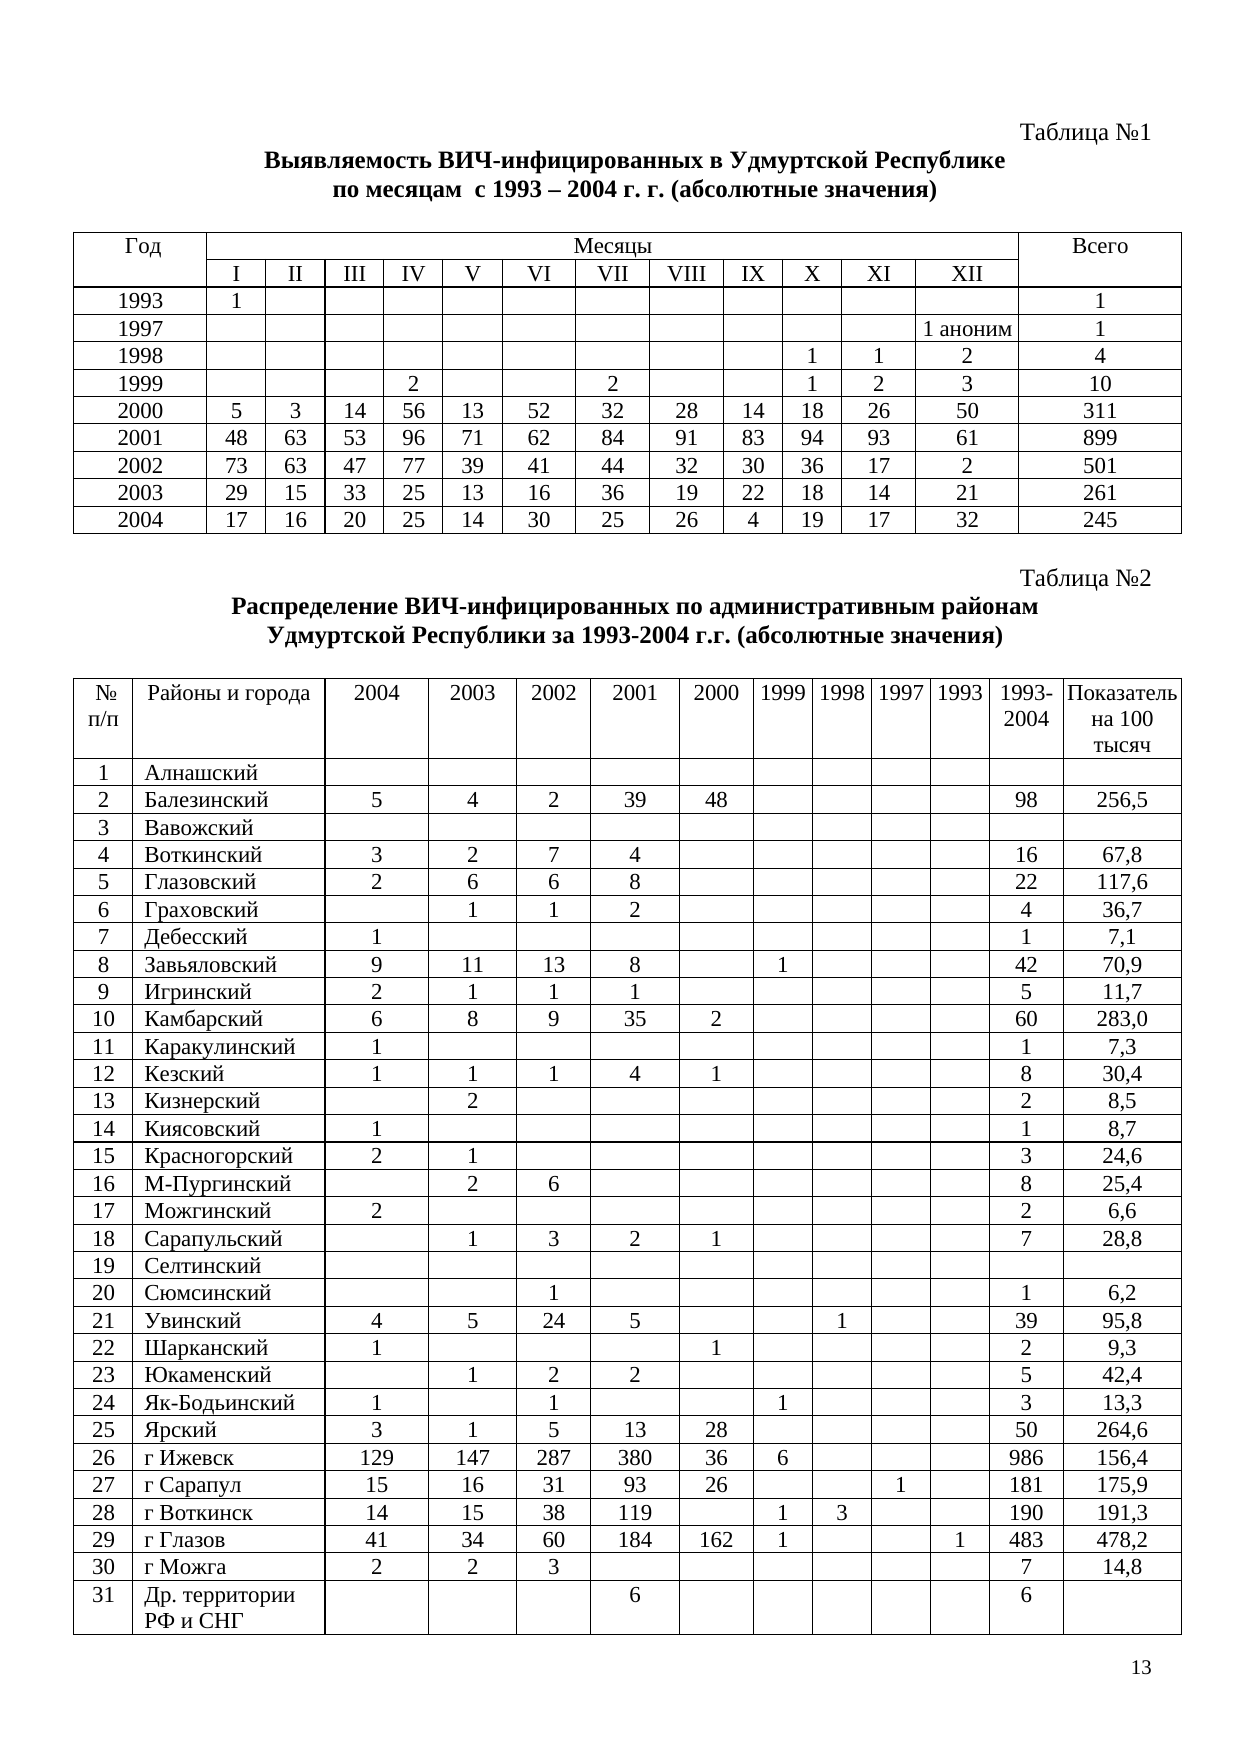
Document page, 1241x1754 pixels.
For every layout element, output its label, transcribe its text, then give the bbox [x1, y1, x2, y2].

table_cell [872, 923, 930, 949]
table_cell 21 [916, 479, 1018, 506]
table_cell [517, 1252, 590, 1278]
table_cell 1 [931, 1526, 989, 1552]
table_cell Можгинский [133, 1197, 324, 1223]
table_cell 6,6 [1064, 1197, 1181, 1223]
table_cell [680, 1499, 753, 1525]
table_cell 1 [1019, 288, 1181, 314]
table_cell г Глазов [133, 1526, 324, 1552]
table_cell 39 [443, 452, 502, 478]
table_cell 35 [591, 1005, 679, 1032]
table_cell 19 [74, 1252, 132, 1278]
table_cell 26 [842, 397, 915, 423]
table_cell 14 [443, 507, 502, 533]
table_cell [813, 1143, 871, 1169]
table_cell [680, 1581, 753, 1633]
text Удмуртской Республики за 1993-2004 г.г. (абсолютные значения) [118, 620, 1152, 649]
table_cell [591, 1143, 679, 1169]
table_cell 2 [429, 841, 516, 867]
table_cell 18 [74, 1225, 132, 1251]
table_cell 13 [443, 397, 502, 423]
table_cell 1999 [74, 370, 206, 396]
table_cell [517, 1197, 590, 1223]
table_cell [813, 1115, 871, 1141]
table_cell [680, 1033, 753, 1059]
table_cell [650, 315, 723, 341]
table_cell 3 [517, 1553, 590, 1580]
table_cell [931, 1060, 989, 1087]
table_cell г Ижевск [133, 1444, 324, 1470]
table_cell [326, 1362, 428, 1388]
table_cell [591, 1088, 679, 1114]
table_cell VIII [650, 260, 723, 286]
table_cell 93 [591, 1471, 679, 1497]
table_cell [576, 288, 649, 314]
table_cell [872, 1252, 930, 1278]
table_cell [813, 1279, 871, 1306]
table_cell 6 [517, 1170, 590, 1196]
table_cell 83 [724, 424, 782, 451]
table_cell VII [576, 260, 649, 286]
table_cell [754, 1115, 812, 1141]
table_cell Киясовский [133, 1115, 324, 1141]
table_cell [680, 1143, 753, 1169]
table_cell 14 [842, 479, 915, 506]
table_cell 25 [384, 507, 442, 533]
table_cell [813, 1225, 871, 1251]
table_cell 31 [517, 1471, 590, 1497]
table_cell [591, 1252, 679, 1278]
table_cell 15 [74, 1143, 132, 1169]
table_cell [931, 1307, 989, 1333]
table_cell [326, 342, 383, 368]
table_cell 34 [429, 1526, 516, 1552]
table_cell [931, 1033, 989, 1059]
table_cell [503, 288, 575, 314]
table_cell Др. территории РФ и СНГ [133, 1581, 324, 1633]
table_cell [931, 1252, 989, 1278]
table_cell [591, 759, 679, 785]
table_cell 1 [990, 1033, 1063, 1059]
table_cell 13 [591, 1416, 679, 1443]
table_cell Сарапульский [133, 1225, 324, 1251]
table_cell 1 [990, 1279, 1063, 1306]
table_cell 27 [74, 1471, 132, 1497]
table_cell 5 [326, 786, 428, 813]
table_cell 7 [74, 923, 132, 949]
table_cell [931, 1362, 989, 1388]
table_cell 20 [74, 1279, 132, 1306]
table_cell 7 [517, 841, 590, 867]
table_cell [813, 1416, 871, 1443]
table_cell 6 [429, 869, 516, 895]
table_cell 16 [503, 479, 575, 506]
table_cell [680, 1252, 753, 1278]
table_cell 17 [842, 452, 915, 478]
table_cell 13 [517, 951, 590, 977]
table_cell [813, 869, 871, 895]
table_cell 2 [517, 1362, 590, 1388]
table_cell [990, 814, 1063, 840]
text Распределение ВИЧ-инфицированных по административным районам [118, 591, 1152, 620]
table_cell 91 [650, 424, 723, 451]
table_cell Игринский [133, 978, 324, 1004]
table_cell [754, 1197, 812, 1223]
table_cell 50 [916, 397, 1018, 423]
table_cell 1 [326, 1060, 428, 1087]
table_cell [813, 1362, 871, 1388]
table_cell Увинский [133, 1307, 324, 1333]
table_cell [931, 1471, 989, 1497]
table_cell 70,9 [1064, 951, 1181, 977]
table_cell 19 [783, 507, 841, 533]
table_cell [266, 370, 324, 396]
table_cell 3 [813, 1499, 871, 1525]
table_cell [872, 1170, 930, 1196]
table_cell 5 [591, 1307, 679, 1333]
table_cell 4 [990, 896, 1063, 922]
table_cell [517, 1088, 590, 1114]
table_cell [872, 896, 930, 922]
table_cell [842, 315, 915, 341]
table_cell 2 [326, 1553, 428, 1580]
table_cell 30 [74, 1553, 132, 1580]
table_cell [754, 1362, 812, 1388]
table_cell 15 [326, 1471, 428, 1497]
table_cell 1 [754, 1389, 812, 1415]
table_cell [754, 1334, 812, 1361]
table_cell 2 [990, 1334, 1063, 1361]
table_cell [517, 1581, 590, 1633]
table_cell 19 [650, 479, 723, 506]
table_header 1998 [813, 679, 871, 758]
table_cell 17 [842, 507, 915, 533]
table_cell 26 [74, 1444, 132, 1470]
table_cell 2 [591, 896, 679, 922]
table_cell [931, 1225, 989, 1251]
table_cell 25 [384, 479, 442, 506]
table_cell 8,5 [1064, 1088, 1181, 1114]
table_cell 77 [384, 452, 442, 478]
table_cell 36 [783, 452, 841, 478]
table_cell [429, 1033, 516, 1059]
table_cell 1 [326, 1033, 428, 1059]
table_cell VI [503, 260, 575, 286]
table_cell 24,6 [1064, 1143, 1181, 1169]
table_cell [517, 1033, 590, 1059]
table_cell [207, 315, 265, 341]
table_cell 63 [266, 452, 324, 478]
table_cell 2003 [74, 479, 206, 506]
table_cell 3 [266, 397, 324, 423]
table_cell [680, 923, 753, 949]
table_cell Граховский [133, 896, 324, 922]
table_cell [872, 1143, 930, 1169]
table_cell 1 [680, 1060, 753, 1087]
table_cell [872, 951, 930, 977]
table_cell 16 [266, 507, 324, 533]
table_cell 1 [591, 978, 679, 1004]
table_cell [1064, 1252, 1181, 1278]
table_cell [503, 342, 575, 368]
table_cell 147 [429, 1444, 516, 1470]
table_cell [429, 1115, 516, 1141]
table_cell 1 [783, 342, 841, 368]
table_cell Дебесский [133, 923, 324, 949]
table_cell 190 [990, 1499, 1063, 1525]
table_cell [813, 951, 871, 977]
table_cell [813, 1252, 871, 1278]
table_cell 9 [326, 951, 428, 977]
table_cell 8 [591, 869, 679, 895]
table_cell [872, 1088, 930, 1114]
table_cell [813, 1170, 871, 1196]
table_cell XII [916, 260, 1018, 286]
table_cell 483 [990, 1526, 1063, 1552]
table_cell [931, 1088, 989, 1114]
table_cell [266, 315, 324, 341]
table_cell Кизнерский [133, 1088, 324, 1114]
table_cell 60 [517, 1526, 590, 1552]
table_cell 2 [326, 869, 428, 895]
table_cell [813, 1033, 871, 1059]
table_cell Алнашский [133, 759, 324, 785]
table_cell 245 [1019, 507, 1181, 533]
table_cell г Можга [133, 1553, 324, 1580]
table_cell 98 [990, 786, 1063, 813]
table_header Год [74, 233, 206, 286]
table_cell 2 [990, 1197, 1063, 1223]
table_cell [931, 1143, 989, 1169]
table_cell [842, 288, 915, 314]
table_cell [443, 288, 502, 314]
table_cell [872, 1526, 930, 1552]
table_cell 14,8 [1064, 1553, 1181, 1580]
table_cell 53 [326, 424, 383, 451]
table_cell [754, 841, 812, 867]
table_cell 41 [503, 452, 575, 478]
table_cell 2 [326, 1143, 428, 1169]
table_cell 10 [74, 1005, 132, 1032]
table_cell [429, 1279, 516, 1306]
table_cell 2 [326, 978, 428, 1004]
table_cell 1 [429, 1143, 516, 1169]
table_cell Юкаменский [133, 1362, 324, 1388]
table_cell 50 [990, 1416, 1063, 1443]
table_cell 1 [872, 1471, 930, 1497]
table_cell [591, 1197, 679, 1223]
table_cell Балезинский [133, 786, 324, 813]
table_cell 1 [429, 978, 516, 1004]
table_cell [931, 1005, 989, 1032]
table_cell [650, 288, 723, 314]
table_cell 175,9 [1064, 1471, 1181, 1497]
table_cell 1 [842, 342, 915, 368]
table_cell 2 [990, 1088, 1063, 1114]
table_cell [517, 923, 590, 949]
table_cell 47 [326, 452, 383, 478]
table_cell 2 [916, 452, 1018, 478]
table_cell [872, 814, 930, 840]
table_cell 44 [576, 452, 649, 478]
table_cell [680, 759, 753, 785]
table_cell 1 [754, 1499, 812, 1525]
table_cell [1064, 759, 1181, 785]
table_cell 4 [429, 786, 516, 813]
table_cell 95,8 [1064, 1307, 1181, 1333]
table_cell 32 [576, 397, 649, 423]
table_cell [872, 1334, 930, 1361]
table_cell 1 [517, 1060, 590, 1087]
table_cell 71 [443, 424, 502, 451]
table_cell I [207, 260, 265, 286]
table_cell 1993 [74, 288, 206, 314]
table_cell 25 [74, 1416, 132, 1443]
table_cell 380 [591, 1444, 679, 1470]
table_cell 63 [266, 424, 324, 451]
table_cell 1 [326, 923, 428, 949]
table_cell [724, 288, 782, 314]
table_cell 986 [990, 1444, 1063, 1470]
table_cell 3 [326, 1416, 428, 1443]
table_cell [326, 315, 383, 341]
table_cell 32 [916, 507, 1018, 533]
table_cell 1 [517, 1389, 590, 1415]
table_cell 156,4 [1064, 1444, 1181, 1470]
table_cell 24 [74, 1389, 132, 1415]
table_cell [931, 951, 989, 977]
table_cell [680, 1197, 753, 1223]
table_cell [680, 841, 753, 867]
subtitle Таблица №2 [118, 563, 1152, 591]
table_cell [813, 1581, 871, 1633]
table_cell [326, 370, 383, 396]
table_cell [754, 923, 812, 949]
table_cell 1 [429, 1225, 516, 1251]
table_cell 1 [326, 1389, 428, 1415]
table_cell [872, 1499, 930, 1525]
table_cell Глазовский [133, 869, 324, 895]
table_cell 6 [591, 1581, 679, 1633]
table_cell 7 [990, 1225, 1063, 1251]
table_cell [754, 1553, 812, 1580]
table_cell [990, 1252, 1063, 1278]
table_cell 5 [990, 978, 1063, 1004]
table_cell [872, 1060, 930, 1087]
table_cell [680, 869, 753, 895]
table_cell 2 [429, 1088, 516, 1114]
table_cell [680, 1088, 753, 1114]
table_cell 28 [650, 397, 723, 423]
table_cell [326, 1252, 428, 1278]
table_cell [680, 896, 753, 922]
table_cell 1998 [74, 342, 206, 368]
table_cell 39 [990, 1307, 1063, 1333]
table_cell [591, 1170, 679, 1196]
table_cell [872, 978, 930, 1004]
table_cell [813, 1389, 871, 1415]
table_header № п/п [74, 679, 132, 758]
table_cell 4 [591, 1060, 679, 1087]
table_cell 32 [650, 452, 723, 478]
table_cell [754, 869, 812, 895]
table_cell 4 [326, 1307, 428, 1333]
table_cell 2 [680, 1005, 753, 1032]
table_cell [326, 288, 383, 314]
table_cell [591, 1115, 679, 1141]
table_cell 1 [680, 1334, 753, 1361]
table_cell [813, 786, 871, 813]
table_cell 2 [517, 786, 590, 813]
table_cell [754, 1170, 812, 1196]
table_cell [429, 814, 516, 840]
table_cell [680, 1362, 753, 1388]
table_cell [680, 1553, 753, 1580]
table_cell 1997 [74, 315, 206, 341]
table_cell 5 [207, 397, 265, 423]
table_cell 7,1 [1064, 923, 1181, 949]
table_cell 36 [576, 479, 649, 506]
table_cell 1 [429, 896, 516, 922]
table_cell 9 [74, 978, 132, 1004]
table_cell 184 [591, 1526, 679, 1552]
table_cell 24 [517, 1307, 590, 1333]
table_cell Воткинский [133, 841, 324, 867]
table_header Районы и города [133, 679, 324, 758]
table_cell [754, 1143, 812, 1169]
table_cell Як-Бодьинский [133, 1389, 324, 1415]
table_cell [754, 1252, 812, 1278]
table_cell [1064, 1581, 1181, 1633]
table_cell [754, 1307, 812, 1333]
table_header 1999 [754, 679, 812, 758]
table_cell [266, 288, 324, 314]
table_cell 1 [783, 370, 841, 396]
table_cell 2001 [74, 424, 206, 451]
table_cell 1 [517, 978, 590, 1004]
table_cell [429, 759, 516, 785]
table_cell 264,6 [1064, 1416, 1181, 1443]
table_cell [724, 315, 782, 341]
table_cell [931, 1115, 989, 1141]
table_cell 14 [326, 1499, 428, 1525]
table_cell [591, 1389, 679, 1415]
table_cell [783, 288, 841, 314]
table_cell [326, 1088, 428, 1114]
table_header 1997 [872, 679, 930, 758]
table_cell [680, 1279, 753, 1306]
table_cell [429, 1334, 516, 1361]
table_cell [591, 814, 679, 840]
table_cell [576, 342, 649, 368]
table_cell Каракулинский [133, 1033, 324, 1059]
table_cell 283,0 [1064, 1005, 1181, 1032]
table_cell [443, 315, 502, 341]
table_cell 2 [326, 1197, 428, 1223]
table_cell [429, 1252, 516, 1278]
table_cell г Сарапул [133, 1471, 324, 1497]
table_cell 67,8 [1064, 841, 1181, 867]
table_cell 256,5 [1064, 786, 1181, 813]
table_cell 22 [74, 1334, 132, 1361]
table_cell [680, 814, 753, 840]
table_cell [931, 896, 989, 922]
table_cell [384, 315, 442, 341]
table_cell II [266, 260, 324, 286]
table_cell [813, 978, 871, 1004]
table_cell [429, 1581, 516, 1633]
table_cell 8 [74, 951, 132, 977]
table_cell 1 [1019, 315, 1181, 341]
table_cell 1 [326, 1334, 428, 1361]
table_cell 7 [990, 1553, 1063, 1580]
table_cell 30 [503, 507, 575, 533]
table_cell XI [842, 260, 915, 286]
table_cell 1 [207, 288, 265, 314]
table_cell [813, 896, 871, 922]
table_cell [872, 869, 930, 895]
table_cell 117,6 [1064, 869, 1181, 895]
table_cell [326, 1225, 428, 1251]
table_cell 18 [783, 479, 841, 506]
table_cell 16 [74, 1170, 132, 1196]
table_cell 1 [517, 1279, 590, 1306]
table_cell [680, 1170, 753, 1196]
table_cell [872, 759, 930, 785]
table_cell [931, 759, 989, 785]
table_cell [754, 1005, 812, 1032]
table_cell [813, 1526, 871, 1552]
table_cell 2 [74, 786, 132, 813]
title Выявляемость ВИЧ-инфицированных в Удмуртской Республике [118, 145, 1152, 174]
table_cell [813, 1088, 871, 1114]
table_cell [931, 841, 989, 867]
table_cell [429, 1197, 516, 1223]
table_header Всего [1019, 233, 1181, 286]
table_cell 17 [207, 507, 265, 533]
table_cell 2 [842, 370, 915, 396]
table_cell М-Пургинский [133, 1170, 324, 1196]
table_cell [872, 1307, 930, 1333]
table_cell [813, 1444, 871, 1470]
table_cell 119 [591, 1499, 679, 1525]
table_cell 4 [591, 841, 679, 867]
table_cell 56 [384, 397, 442, 423]
table_cell 13 [443, 479, 502, 506]
table_cell [517, 1334, 590, 1361]
table_cell 2 [384, 370, 442, 396]
table_cell 11,7 [1064, 978, 1181, 1004]
table_cell [650, 342, 723, 368]
table_cell 29 [74, 1526, 132, 1552]
table_cell [326, 1581, 428, 1633]
table_cell [813, 759, 871, 785]
table_cell 478,2 [1064, 1526, 1181, 1552]
table_cell 36 [680, 1444, 753, 1470]
table_cell 20 [326, 507, 383, 533]
table_cell Завьяловский [133, 951, 324, 977]
table_cell [813, 1005, 871, 1032]
table_cell 2000 [74, 397, 206, 423]
table_cell 48 [207, 424, 265, 451]
table_cell [754, 1471, 812, 1497]
table_cell 25 [576, 507, 649, 533]
table_cell [754, 1060, 812, 1087]
table_cell 60 [990, 1005, 1063, 1032]
table_header 2004 [326, 679, 428, 758]
table_cell [872, 1033, 930, 1059]
table_cell Ярский [133, 1416, 324, 1443]
table_cell [813, 1197, 871, 1223]
table_cell 52 [503, 397, 575, 423]
table_cell [517, 1115, 590, 1141]
table_cell [813, 1471, 871, 1497]
table_cell 93 [842, 424, 915, 451]
table_cell Сюмсинский [133, 1279, 324, 1306]
table_cell [207, 370, 265, 396]
table_cell [503, 315, 575, 341]
table_cell [754, 1225, 812, 1251]
table_cell [813, 923, 871, 949]
table_cell [503, 370, 575, 396]
table_cell 2004 [74, 507, 206, 533]
table_cell 181 [990, 1471, 1063, 1497]
table_cell [754, 1279, 812, 1306]
table_cell 261 [1019, 479, 1181, 506]
table_cell [576, 315, 649, 341]
table_cell 29 [207, 479, 265, 506]
table_cell 1 аноним [916, 315, 1018, 341]
table_cell 38 [517, 1499, 590, 1525]
table_cell 2 [576, 370, 649, 396]
table_cell [650, 370, 723, 396]
table_cell [754, 978, 812, 1004]
table_cell V [443, 260, 502, 286]
table_cell 30 [724, 452, 782, 478]
table_cell 15 [266, 479, 324, 506]
table_cell [754, 1581, 812, 1633]
table_cell [990, 759, 1063, 785]
table_cell 15 [429, 1499, 516, 1525]
table_cell 8 [591, 951, 679, 977]
table_cell III [326, 260, 383, 286]
table_header Месяцы [207, 233, 1018, 259]
table_cell 13,3 [1064, 1389, 1181, 1415]
table_header 2002 [517, 679, 590, 758]
table_cell 22 [724, 479, 782, 506]
table_cell [384, 288, 442, 314]
table_cell [872, 1444, 930, 1470]
table_cell 2002 [74, 452, 206, 478]
table_cell 3 [916, 370, 1018, 396]
table_cell [872, 1197, 930, 1223]
table_cell [872, 1362, 930, 1388]
table_cell 1 [754, 1526, 812, 1552]
table_cell 5 [517, 1416, 590, 1443]
table_cell 4 [1019, 342, 1181, 368]
table_cell [680, 1115, 753, 1141]
table_cell [931, 1389, 989, 1415]
table_cell [680, 1389, 753, 1415]
table_cell 1 [74, 759, 132, 785]
table_cell 8 [429, 1005, 516, 1032]
table_cell 94 [783, 424, 841, 451]
table_cell [754, 759, 812, 785]
table_cell [1064, 814, 1181, 840]
table_cell 16 [990, 841, 1063, 867]
table_cell 3 [517, 1225, 590, 1251]
table_header 1993 [931, 679, 989, 758]
table_cell [872, 1225, 930, 1251]
table_cell 1 [990, 1115, 1063, 1141]
table_header 1993-2004 [990, 679, 1063, 758]
table_cell [326, 1170, 428, 1196]
table_cell Вавожский [133, 814, 324, 840]
table_cell 39 [591, 786, 679, 813]
table_cell 25,4 [1064, 1170, 1181, 1196]
table_cell Красногорский [133, 1143, 324, 1169]
table_cell 6 [754, 1444, 812, 1470]
table_cell [931, 814, 989, 840]
table_cell [872, 1581, 930, 1633]
table_cell [754, 1416, 812, 1443]
table_cell 28 [680, 1416, 753, 1443]
table_cell [754, 1033, 812, 1059]
table_cell 14 [724, 397, 782, 423]
table_cell [872, 1553, 930, 1580]
table_header Показатель на 100 тысяч [1064, 679, 1181, 758]
table_cell 6 [990, 1581, 1063, 1633]
table_cell [207, 342, 265, 368]
table_cell 61 [916, 424, 1018, 451]
table_cell Шарканский [133, 1334, 324, 1361]
table_cell [872, 786, 930, 813]
table_header 2003 [429, 679, 516, 758]
table_cell 899 [1019, 424, 1181, 451]
table_cell [326, 896, 428, 922]
table_cell 14 [74, 1115, 132, 1141]
table_cell 62 [503, 424, 575, 451]
title по месяцам с 1993 – 2004 г. г. (абсолютные значения) [118, 174, 1152, 203]
table_cell [813, 841, 871, 867]
table_cell 13 [74, 1088, 132, 1114]
table_cell 33 [326, 479, 383, 506]
table_cell Камбарский [133, 1005, 324, 1032]
table_cell [754, 786, 812, 813]
table_cell [872, 1279, 930, 1306]
table_cell 1 [326, 1115, 428, 1141]
table_cell [429, 923, 516, 949]
table_cell 1 [429, 1416, 516, 1443]
table_cell [591, 1553, 679, 1580]
table_cell 1 [429, 1060, 516, 1087]
table_cell 6 [326, 1005, 428, 1032]
table_cell 129 [326, 1444, 428, 1470]
table_cell 10 [1019, 370, 1181, 396]
table_cell 191,3 [1064, 1499, 1181, 1525]
table_cell 84 [576, 424, 649, 451]
table_cell 2 [429, 1553, 516, 1580]
table_cell 4 [724, 507, 782, 533]
table_cell [680, 1307, 753, 1333]
table_cell 1 [754, 951, 812, 977]
table_cell 73 [207, 452, 265, 478]
table_cell [931, 1279, 989, 1306]
table_cell 11 [429, 951, 516, 977]
table_cell [813, 1553, 871, 1580]
table_cell [517, 1143, 590, 1169]
table_cell [931, 1499, 989, 1525]
table_cell [931, 1581, 989, 1633]
table_cell 2 [916, 342, 1018, 368]
table_cell 6,2 [1064, 1279, 1181, 1306]
table_cell [931, 1334, 989, 1361]
table_cell 22 [990, 869, 1063, 895]
table_cell [931, 869, 989, 895]
table_cell 26 [680, 1471, 753, 1497]
table_cell 1 [429, 1362, 516, 1388]
table_cell 6 [74, 896, 132, 922]
table_cell 36,7 [1064, 896, 1181, 922]
table_cell [783, 315, 841, 341]
table_cell [931, 1553, 989, 1580]
table_cell [591, 1279, 679, 1306]
table_cell [724, 342, 782, 368]
table_cell 12 [74, 1060, 132, 1087]
table_cell [384, 342, 442, 368]
table_cell 501 [1019, 452, 1181, 478]
table_cell 2 [429, 1170, 516, 1196]
table_cell 96 [384, 424, 442, 451]
table_cell 3 [326, 841, 428, 867]
table_cell 28,8 [1064, 1225, 1181, 1251]
table_cell [872, 1115, 930, 1141]
table_cell 14 [326, 397, 383, 423]
table_cell 8 [990, 1170, 1063, 1196]
table_cell 1 [680, 1225, 753, 1251]
table_cell [813, 1060, 871, 1087]
table_cell [872, 1005, 930, 1032]
table_cell 42 [990, 951, 1063, 977]
table_cell 23 [74, 1362, 132, 1388]
table_cell 6 [517, 869, 590, 895]
table_cell [443, 370, 502, 396]
table_cell [754, 896, 812, 922]
table_cell 1 [517, 896, 590, 922]
table_cell [724, 370, 782, 396]
table_cell 1 [813, 1307, 871, 1333]
table_cell [443, 342, 502, 368]
table_cell 26 [650, 507, 723, 533]
table_cell [754, 814, 812, 840]
table_cell 16 [429, 1471, 516, 1497]
table_cell 48 [680, 786, 753, 813]
table_cell [326, 759, 428, 785]
table_cell 28 [74, 1499, 132, 1525]
table_cell 3 [990, 1389, 1063, 1415]
table_cell 21 [74, 1307, 132, 1333]
table_cell 8 [990, 1060, 1063, 1087]
table_cell [931, 1444, 989, 1470]
table_cell 3 [74, 814, 132, 840]
table_cell г Воткинск [133, 1499, 324, 1525]
table_cell [931, 1197, 989, 1223]
table_cell 9,3 [1064, 1334, 1181, 1361]
table_cell 311 [1019, 397, 1181, 423]
table_cell [931, 1170, 989, 1196]
table_cell 30,4 [1064, 1060, 1181, 1087]
table_cell [931, 786, 989, 813]
table_cell 162 [680, 1526, 753, 1552]
table_cell IV [384, 260, 442, 286]
table_cell [680, 978, 753, 1004]
table_cell 9 [517, 1005, 590, 1032]
table_cell 2 [591, 1225, 679, 1251]
title Таблица №1 [118, 117, 1152, 145]
table_cell [872, 1416, 930, 1443]
table_cell [872, 841, 930, 867]
table_cell [872, 1389, 930, 1415]
table_cell IX [724, 260, 782, 286]
table_cell [931, 1416, 989, 1443]
table_cell 1 [990, 923, 1063, 949]
table_cell [916, 288, 1018, 314]
table_cell 5 [74, 869, 132, 895]
table_cell [517, 759, 590, 785]
table_cell Селтинский [133, 1252, 324, 1278]
table_cell 7,3 [1064, 1033, 1181, 1059]
table_header 2000 [680, 679, 753, 758]
table_cell 11 [74, 1033, 132, 1059]
table_cell [591, 923, 679, 949]
table_cell 41 [326, 1526, 428, 1552]
table_cell Кезский [133, 1060, 324, 1087]
table_cell 8,7 [1064, 1115, 1181, 1141]
table_cell [326, 814, 428, 840]
table_cell 3 [990, 1143, 1063, 1169]
table_cell [931, 923, 989, 949]
table_cell 5 [990, 1362, 1063, 1388]
table_header 2001 [591, 679, 679, 758]
table_cell 31 [74, 1581, 132, 1633]
table_cell [517, 814, 590, 840]
table_cell 287 [517, 1444, 590, 1470]
table_cell [680, 951, 753, 977]
table_cell [813, 814, 871, 840]
table_cell 2 [591, 1362, 679, 1388]
table_cell [754, 1088, 812, 1114]
table_cell X [783, 260, 841, 286]
table_cell 42,4 [1064, 1362, 1181, 1388]
table_cell [931, 978, 989, 1004]
table_cell [591, 1334, 679, 1361]
table_cell [266, 342, 324, 368]
table_cell 5 [429, 1307, 516, 1333]
table_cell [326, 1279, 428, 1306]
table_cell [591, 1033, 679, 1059]
table_cell 17 [74, 1197, 132, 1223]
table_cell 4 [74, 841, 132, 867]
table_cell [429, 1389, 516, 1415]
table_cell 18 [783, 397, 841, 423]
table_cell [813, 1334, 871, 1361]
